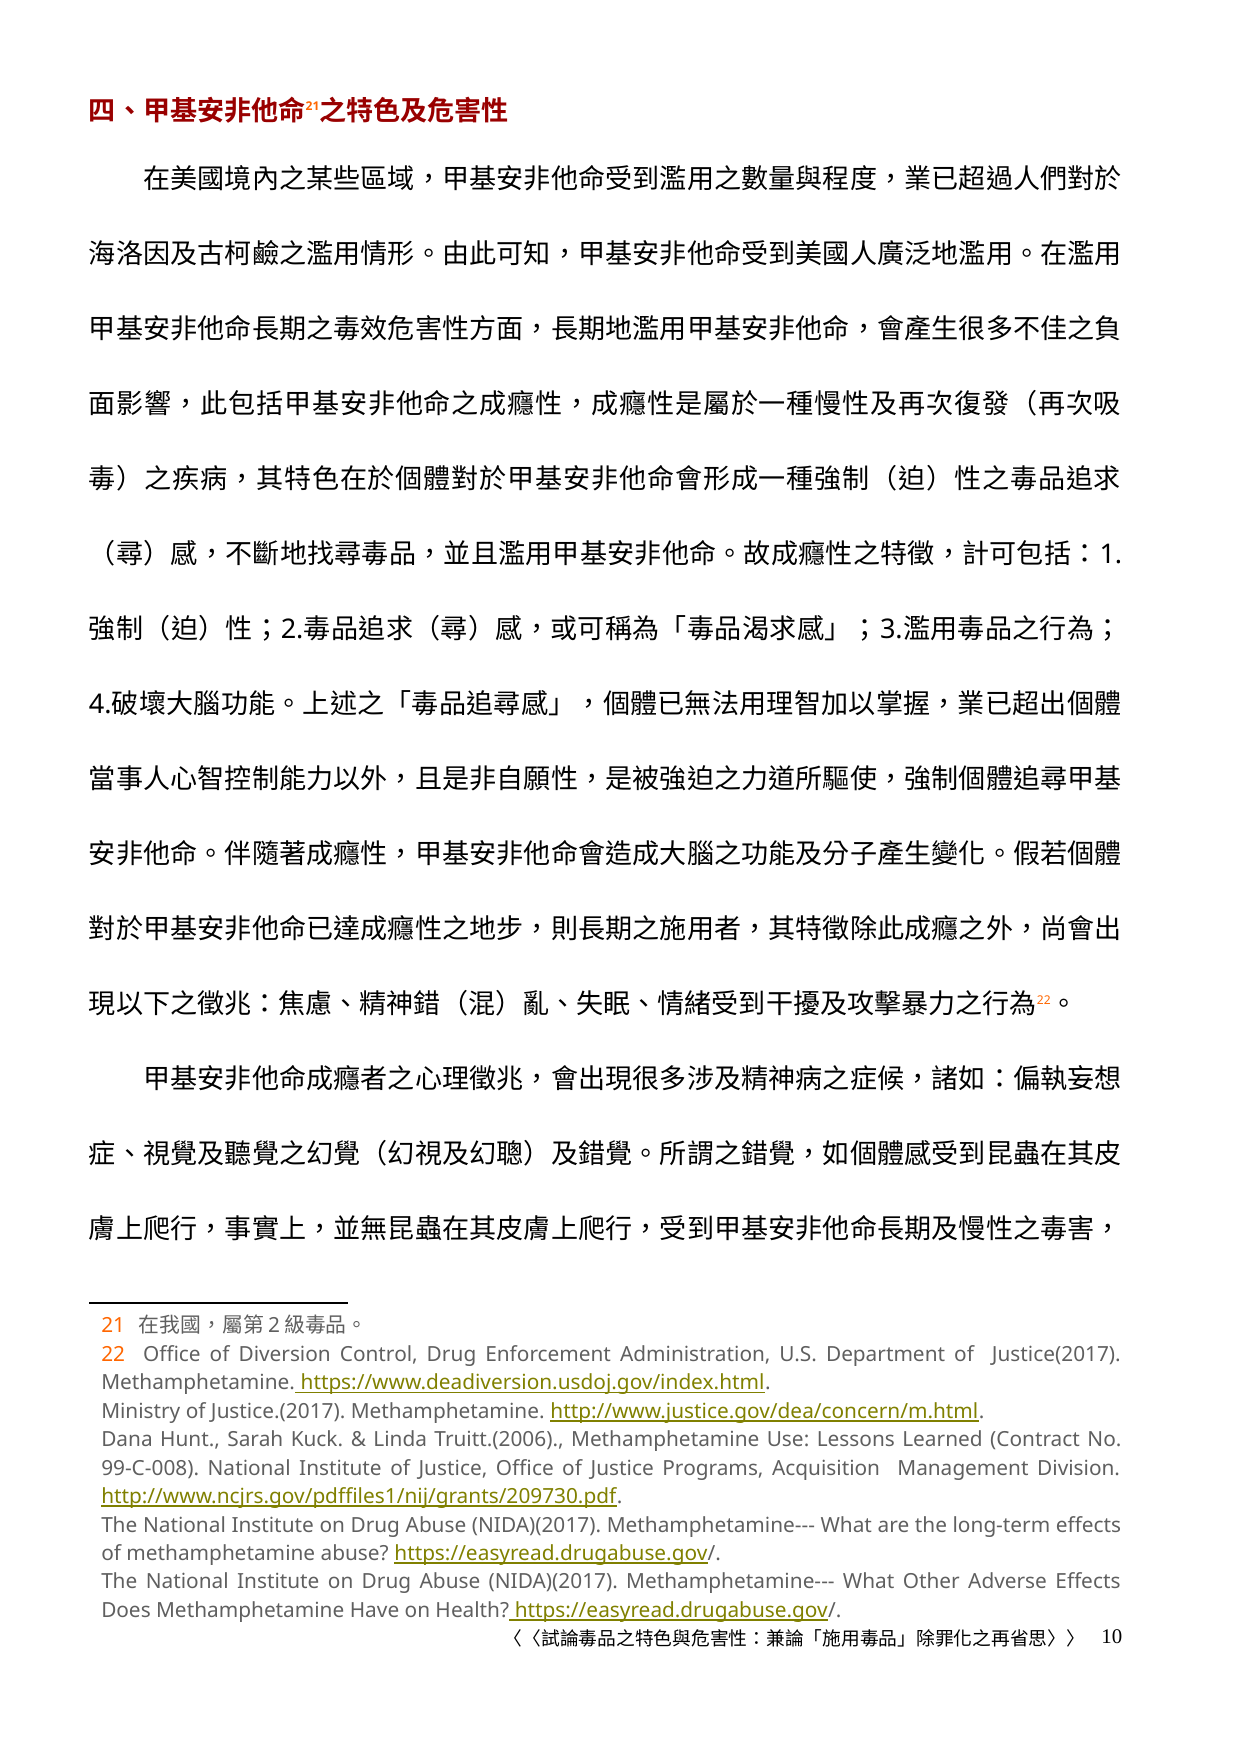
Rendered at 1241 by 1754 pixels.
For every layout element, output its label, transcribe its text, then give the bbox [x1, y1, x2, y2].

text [89, 1039, 1122, 1264]
subtitle 四、甲基安非他命之特色及危害性 [89, 89, 1122, 128]
text 在美國境內之某些區域，甲基安非他命受到濫用之數量與程度，業已超過人們對於海洛因及古柯鹼之濫用情形。由此可知，甲基安非他命受到美國人廣泛地濫用。在濫用甲基安非他命長期之毒效危害性方面，長期地濫用甲基安非他命，會產生很多不佳之負面影響，此包括甲基安非他命之成癮性，成癮性是屬於一種慢性及再次復發（再次吸毒）之疾病，其特色在於個體對於甲基安非他命會形成一種強制（迫）性之毒品追求（尋）感，不斷地找尋毒品，並且濫用甲基安非他命。故成癮性之特徵，計可包括：1.強制（迫）性；2.毒品追求（尋）感，或可稱為「毒品渴求感」；3.濫用毒品之行為；4.破壞大腦功能。上述之「毒品追尋感」，個體已無法用理智加以掌握，業已超出個體當事人心智控制能力以外，且是非自願性，是被強迫之力道所驅使，強制個體追尋甲基安非他命。伴隨著成癮性，甲基安非他命會造成大腦之功能及分子產生變化。假若個體對於甲基安非他命已達成癮性之地步，則長期之施用者，其特徵除此成癮之外，尚會出現以下之徵兆：焦慮、精神錯（混）亂、失眠、情緒受到干擾及攻擊暴力之行為。 [89, 139, 1122, 1039]
